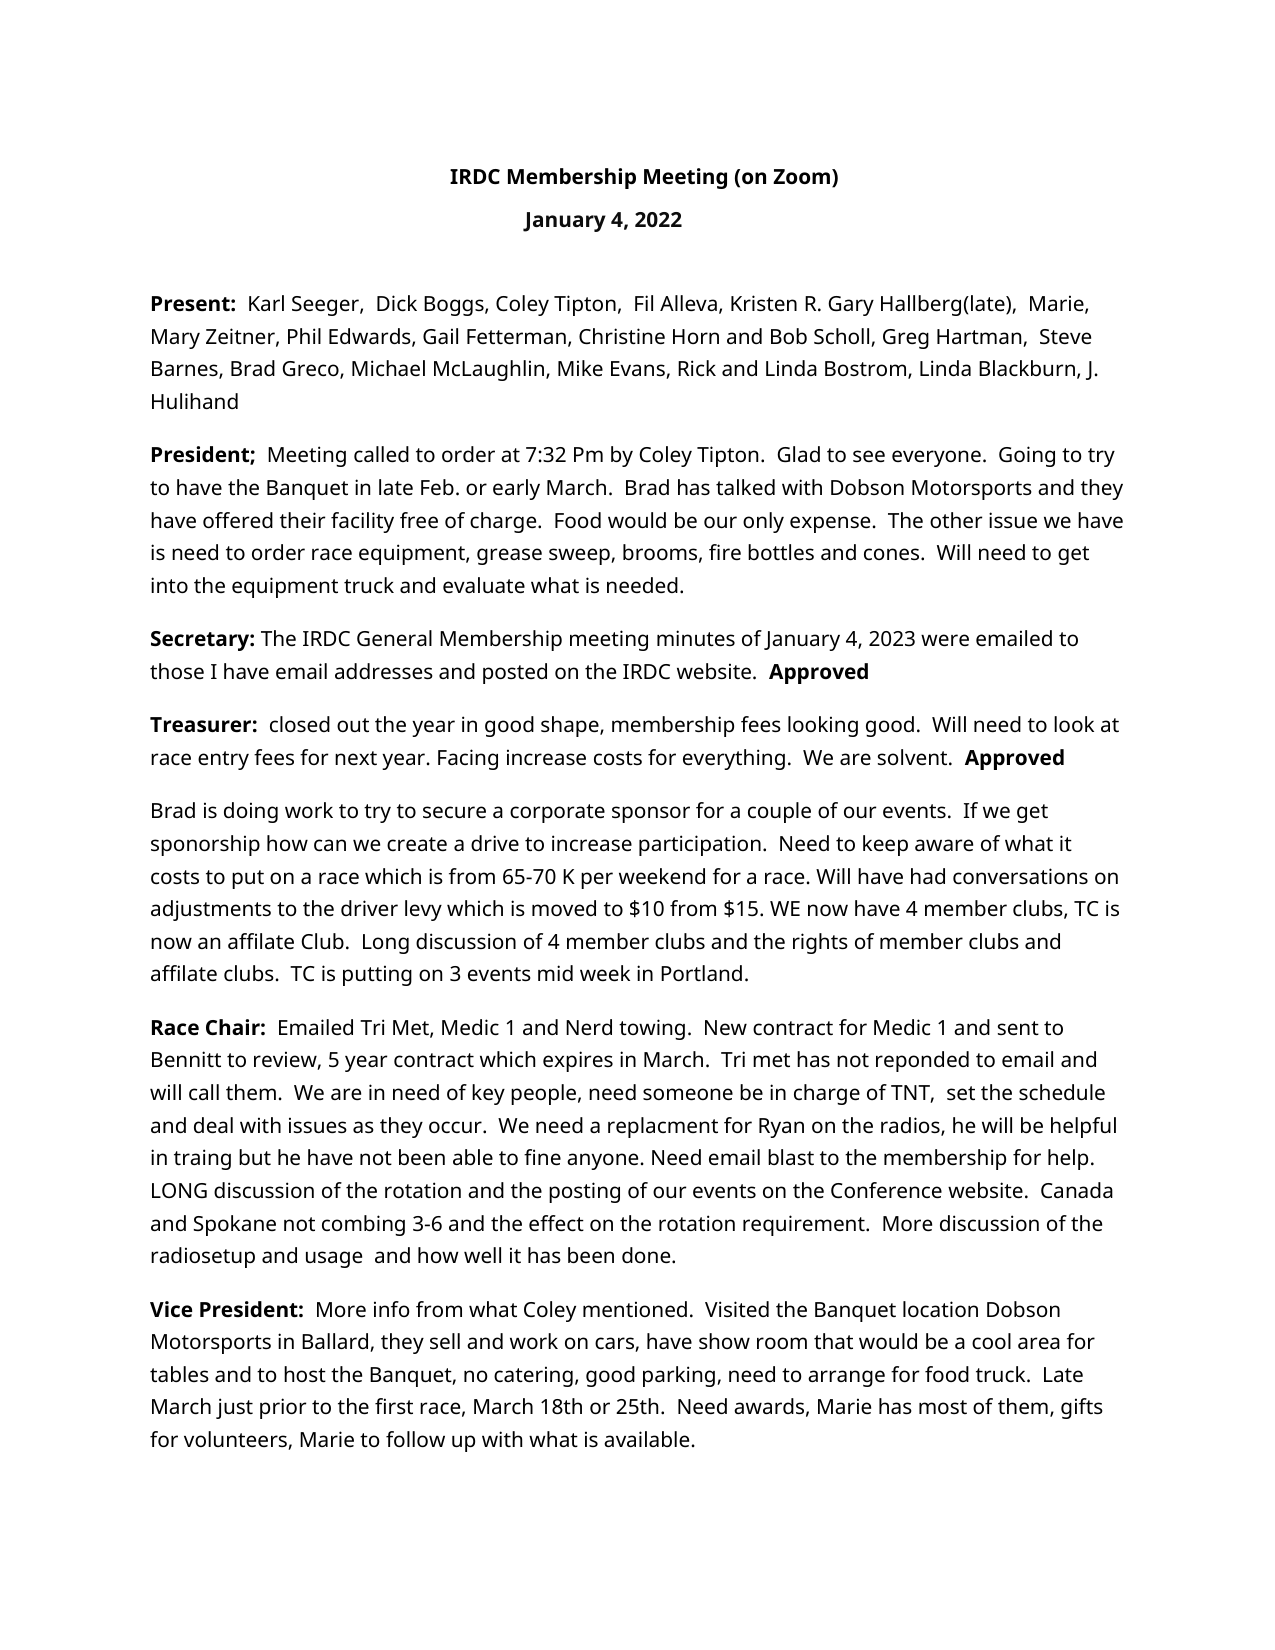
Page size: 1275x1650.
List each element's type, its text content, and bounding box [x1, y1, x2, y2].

text Brad is doing work to try to secure a corporate sponsor for a couple of our events. If we get sponorship how can we create a drive to increase participation. Need to keep aware of what it costs to put on a race which is from 65-70 K per weekend for a race. Will have had conversations on adjustments to the driver levy which is moved to $10 from $15. WE now have 4 member clubs, TC is now an affilate Club. Long discussion of 4 member clubs and the rights of member clubs and affilate clubs. TC is putting on 3 events mid week in Portland. [150, 797, 1125, 988]
text January 4, 2022 [450, 205, 1125, 233]
text IRDC Membership Meeting (on Zoom) [375, 162, 1125, 191]
text Present: Karl Seeger, Dick Boggs, Coley Tipton, Fil Alleva, Kristen R. Gary Hallberg(late), Marie, Mary Zeitner, Phil Edwards, Gail Fetterman, Christine Horn and Bob Scholl, Greg Hartman, Steve Barnes, Brad Greco, Michael McLaughlin, Mike Evans, Rick and Linda Bostrom, Linda Blackburn, J. Hulihand [150, 289, 1125, 416]
text Vice President: More info from what Coley mentioned. Visited the Banquet location Dobson Motorsports in Ballard, they sell and work on cars, have show room that would be a cool area for tables and to host the Banquet, no catering, good parking, need to arrange for food truck. Late March just prior to the first race, March 18th or 25th. Need awards, Marie has most of them, gifts for volunteers, Marie to follow up with what is available. [150, 1295, 1125, 1453]
text Secretary: The IRDC General Membership meeting minutes of January 4, 2023 were emailed to those I have email addresses and posted on the IRDC website. Approved [150, 624, 1125, 686]
text Treasurer: closed out the year in good shape, membership fees looking good. Will need to look at race entry fees for next year. Facing increase costs for everything. We are solvent. Approved [150, 711, 1125, 772]
text President; Meeting called to order at 7:32 Pm by Coley Tipton. Glad to see everyone. Going to try to have the Banquet in late Feb. or early March. Brad has talked with Dobson Motorsports and they have offered their facility free of charge. Food would be our only expense. The other issue we have is need to order race equipment, grease sweep, brooms, fire bottles and cones. Will need to get into the equipment truck and evaluate what is needed. [150, 441, 1125, 599]
text Race Chair: Emailed Tri Met, Medic 1 and Nerd towing. New contract for Medic 1 and sent to Bennitt to review, 5 year contract which expires in March. Tri met has not reponded to email and will call them. We are in need of key people, need someone be in charge of TNT, set the schedule and deal with issues as they occur. We need a replacment for Ryan on the radios, he will be helpful in traing but he have not been able to fine anyone. Need email blast to the membership for help. LONG discussion of the rotation and the posting of our events on the Conference website. Canada and Spokane not combing 3-6 and the effect on the rotation requirement. More discussion of the radiosetup and usage and how well it has been done. [150, 1013, 1125, 1270]
